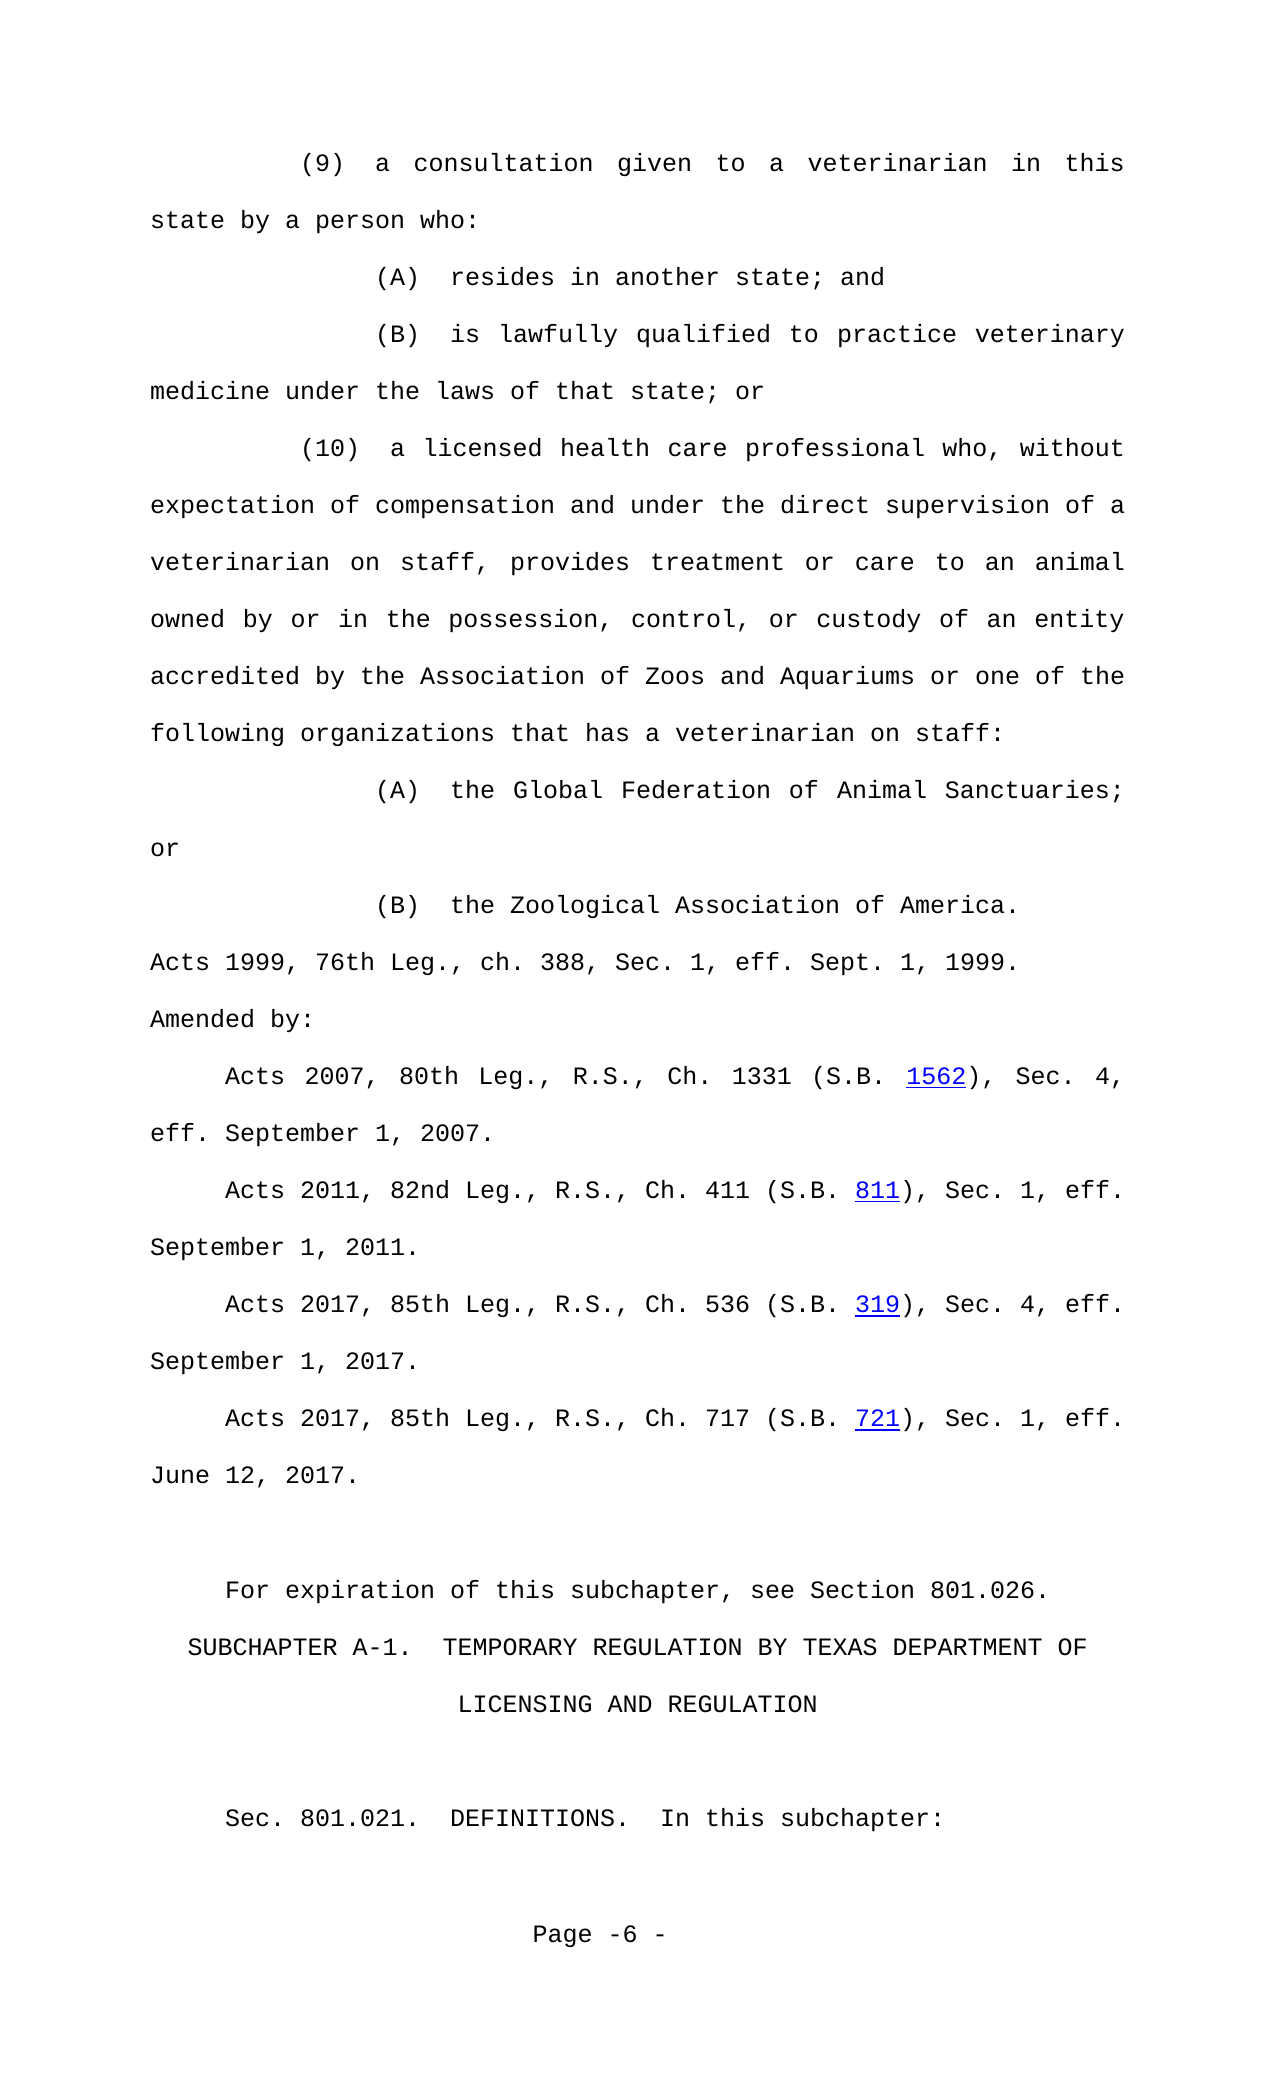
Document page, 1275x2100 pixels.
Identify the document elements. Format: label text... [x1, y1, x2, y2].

text Acts 2017, 85th Leg., R.S., Ch. 536 (S.B. 319), Sec. 4, eff. September 1, 2017. [150, 1292, 1125, 1377]
text Sec. 801.021. DEFINITIONS. In this subchapter: [150, 1805, 1125, 1834]
text (10) a licensed health care professional who, without expectation of compensation and under the direct supervision of a veterinarian on staff, provides treatment or care to an animal owned by or in the possession, control, or custody of an entity accredited by the Association of Zoos and Aquariums or one of the following organizations that has a veterinarian on staff: [150, 435, 1125, 749]
text Amended by: [150, 1006, 1125, 1035]
text (9) a consultation given to a veterinarian in this state by a person who: [150, 150, 1125, 236]
text (A) resides in another state; and [150, 264, 1125, 293]
text Acts 2007, 80th Leg., R.S., Ch. 1331 (S.B. 1562), Sec. 4, eff. September 1, 2007. [150, 1063, 1125, 1149]
text Acts 2017, 85th Leg., R.S., Ch. 717 (S.B. 721), Sec. 1, eff. June 12, 2017. [150, 1406, 1125, 1491]
text (B) is lawfully qualified to practice veterinary medicine under the laws of that state; or [150, 321, 1125, 407]
text For expiration of this subchapter, see Section 801.026. [150, 1577, 1125, 1606]
text (B) the Zoological Association of America. [150, 892, 1125, 921]
text SUBCHAPTER A-1. TEMPORARY REGULATION BY TEXAS DEPARTMENT OF LICENSING AND REGULATION [150, 1634, 1125, 1720]
text Acts 1999, 76th Leg., ch. 388, Sec. 1, eff. Sept. 1, 1999. [150, 949, 1125, 978]
text (A) the Global Federation of Animal Sanctuaries; or [150, 778, 1125, 863]
text Acts 2011, 82nd Leg., R.S., Ch. 411 (S.B. 811), Sec. 1, eff. September 1, 2011. [150, 1177, 1125, 1263]
